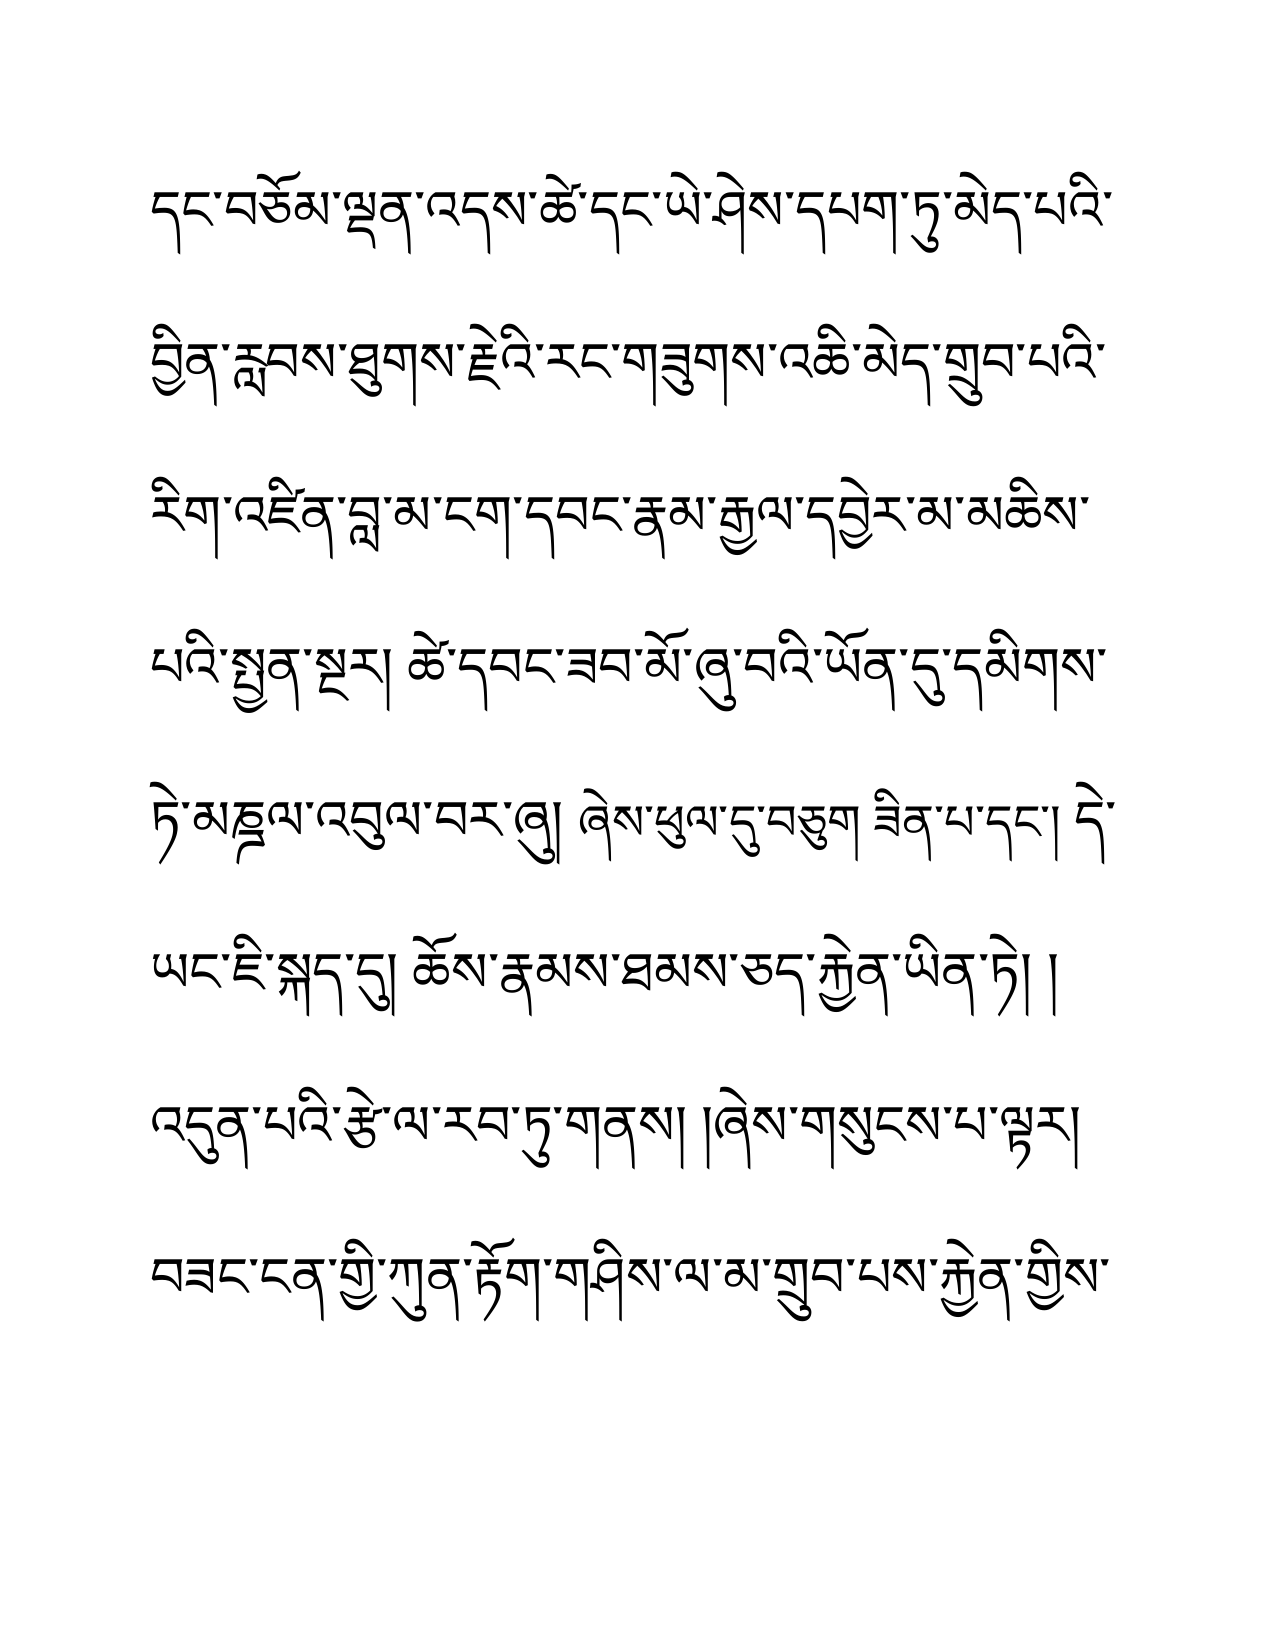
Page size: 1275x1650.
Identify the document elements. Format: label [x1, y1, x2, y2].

text [150, 150, 1125, 1370]
